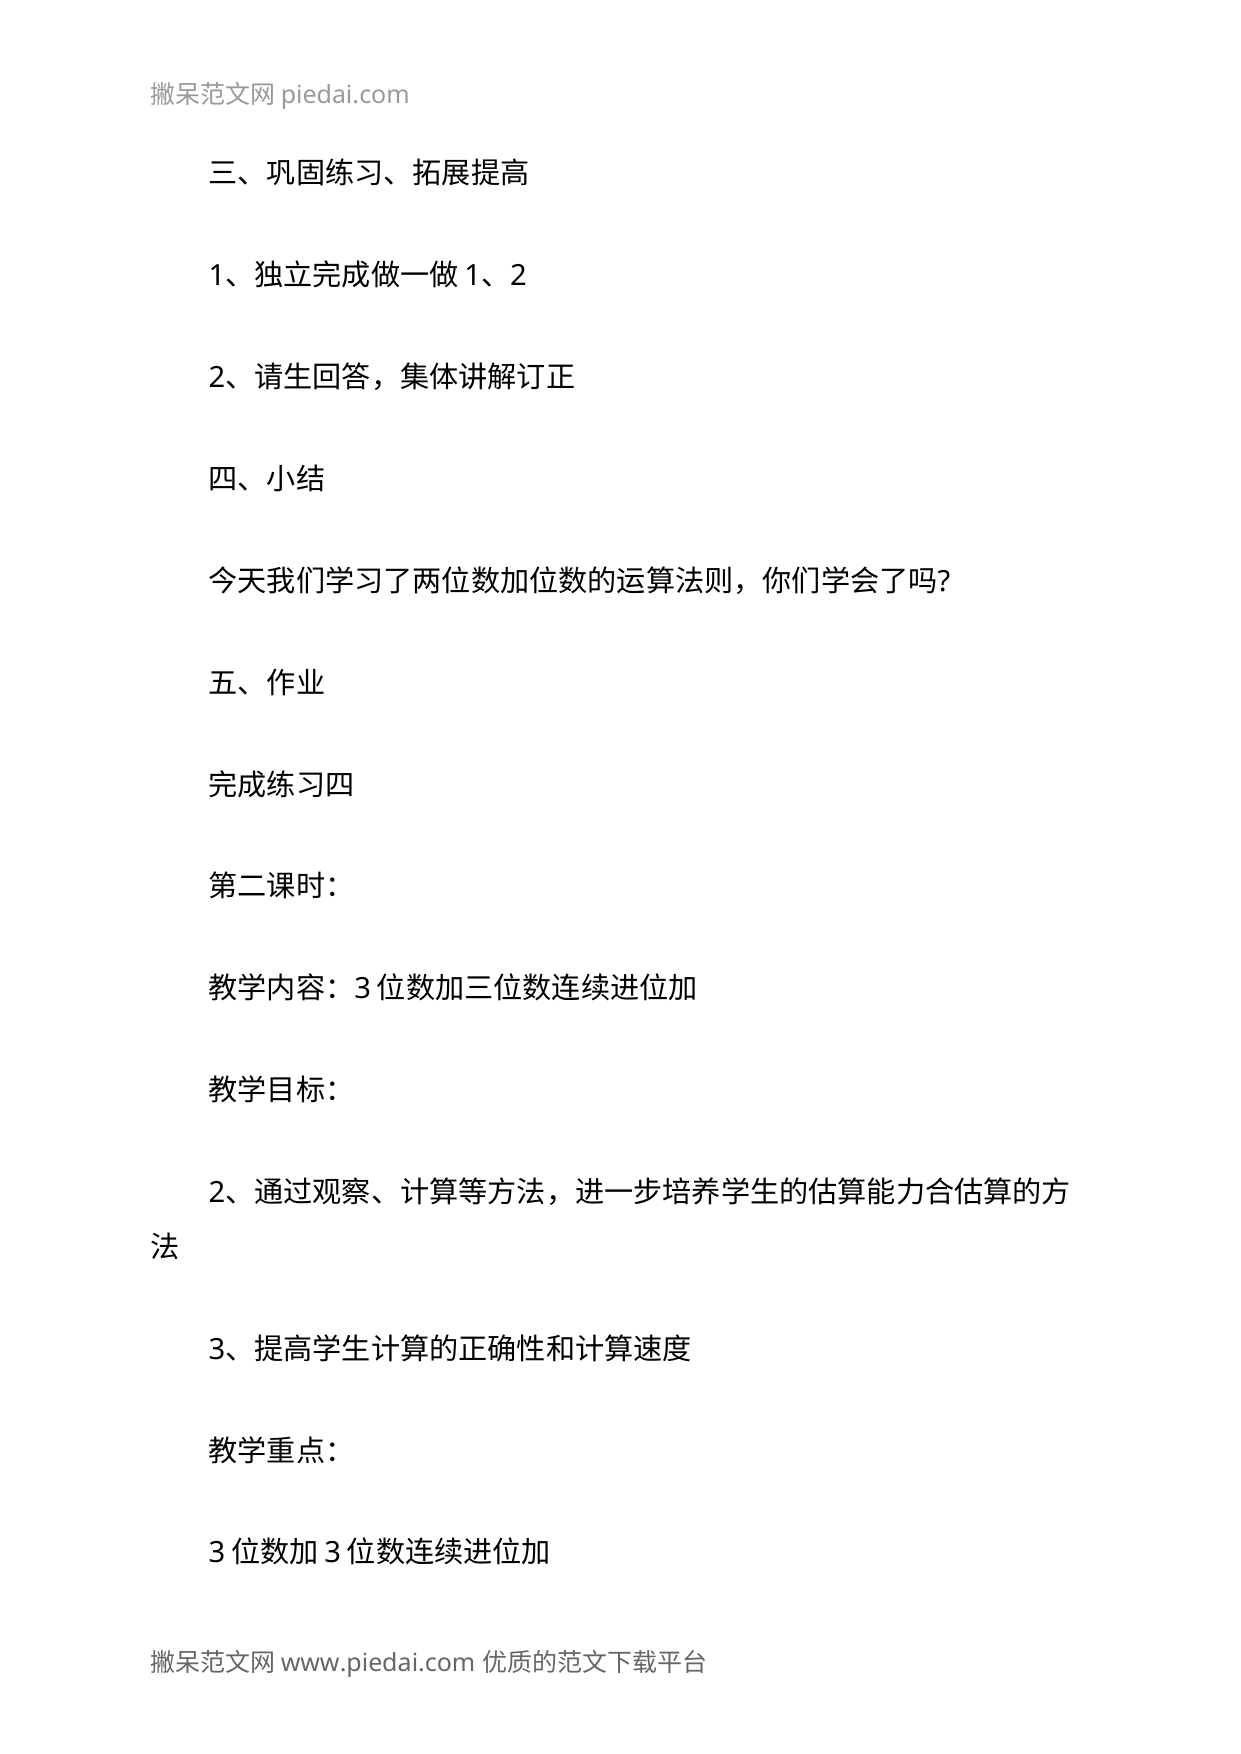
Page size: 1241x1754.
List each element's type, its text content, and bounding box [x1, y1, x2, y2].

text 今天我们学习了两位数加位数的运算法则，你们学会了吗? [150, 557, 1090, 600]
text 1、独立完成做一做1、2 [150, 252, 1090, 294]
text 教学内容：3位数加三位数连续进位加 [150, 965, 1090, 1007]
text 3、提高学生计算的正确性和计算速度 [150, 1325, 1090, 1368]
text 第二课时： [150, 863, 1090, 905]
text 教学重点： [150, 1427, 1090, 1469]
text 2、通过观察、计算等方法，进一步培养学生的估算能力合估算的方法 [150, 1168, 1090, 1266]
text 3位数加3位数连续进位加 [150, 1529, 1090, 1571]
text 2、请生回答，集体讲解订正 [150, 354, 1090, 396]
text 三、巩固练习、拓展提高 [150, 150, 1090, 192]
text 完成练习四 [150, 761, 1090, 803]
text 教学目标： [150, 1067, 1090, 1109]
text 五、作业 [150, 659, 1090, 702]
text 四、小结 [150, 456, 1090, 498]
